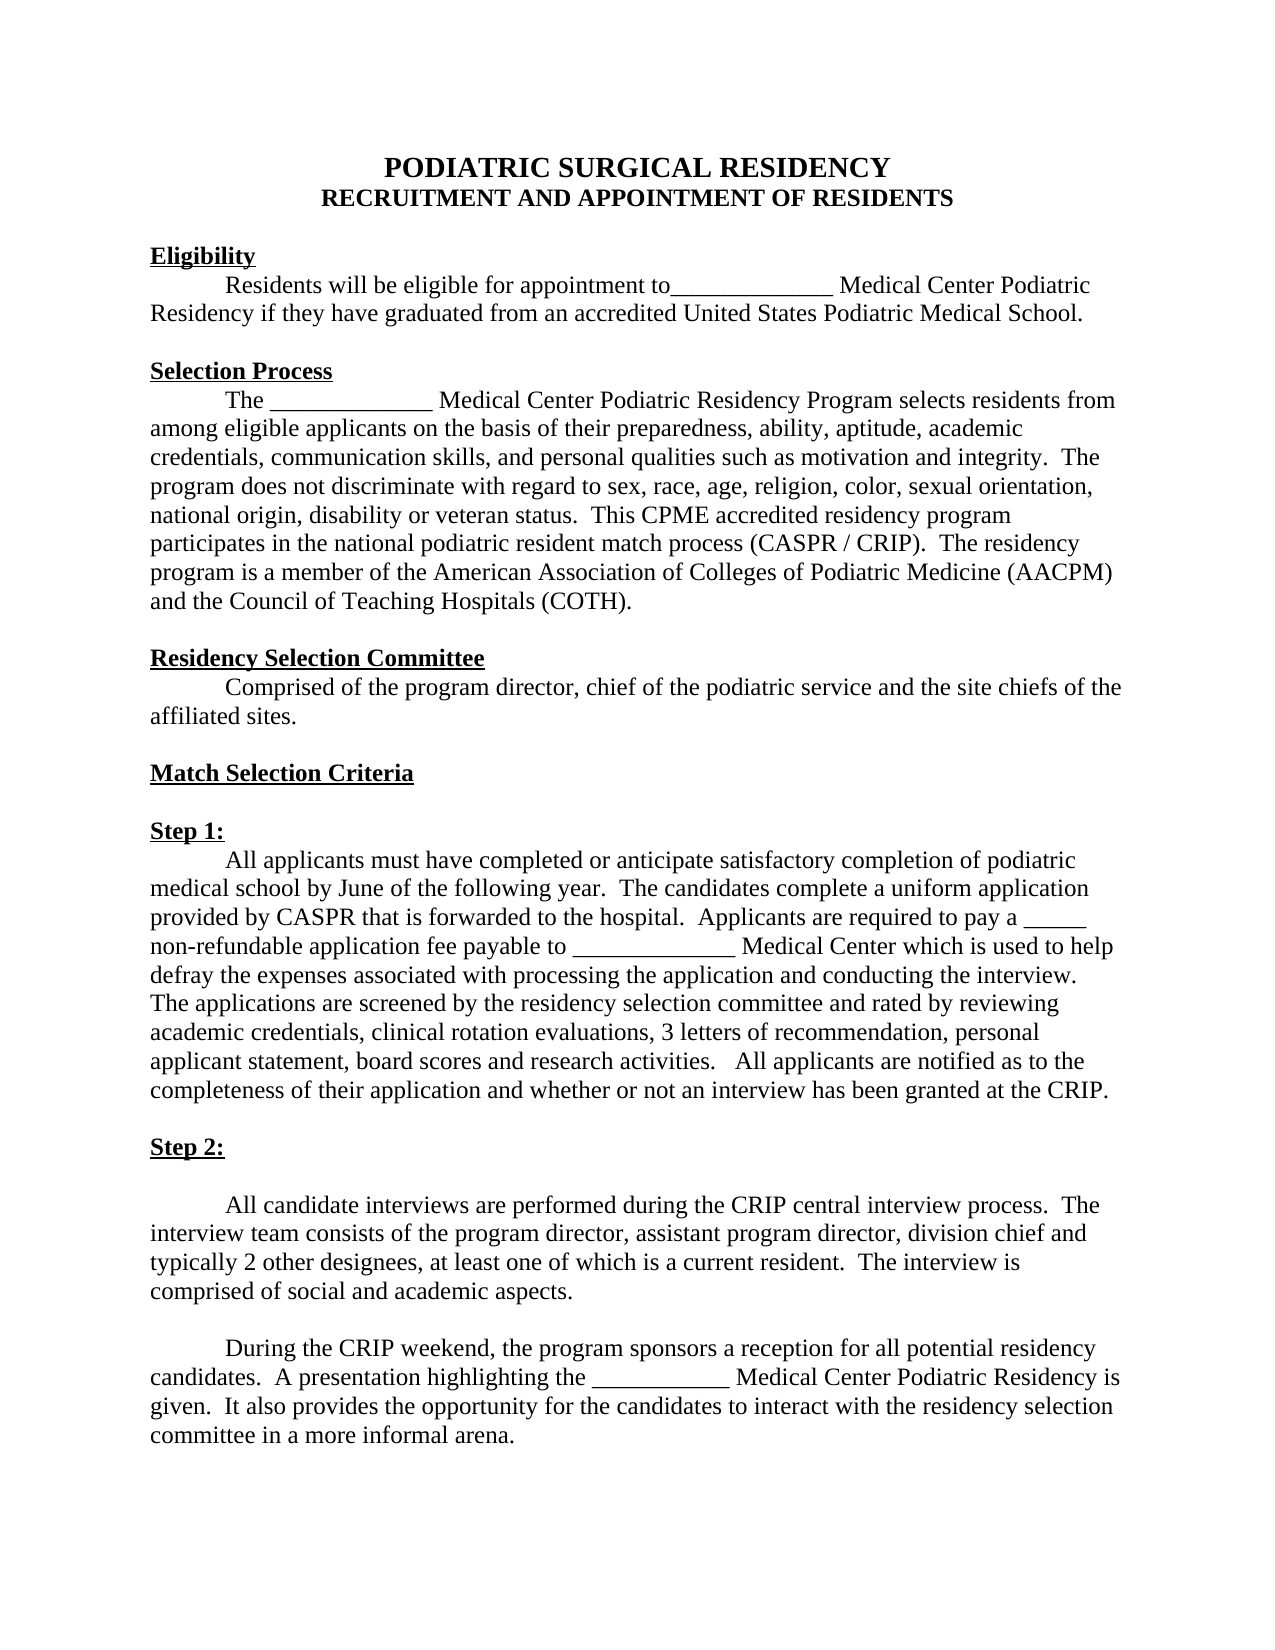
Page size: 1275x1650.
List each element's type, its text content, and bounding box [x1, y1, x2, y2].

text The _____________ Medical Center Podiatric Residency Program selects residents from among eligible applicants on the basis of their preparedness, ability, aptitude, academic credentials, communication skills, and personal qualities such as motivation and integrity. The program does not discriminate with regard to sex, race, age, religion, color, sexual orientation, national origin, disability or veteran status. This CPME accredited residency program participates in the national podiatric resident match process (CASPR / CRIP). The residency program is a member of the American Association of Colleges of Podiatric Medicine (AACPM) and the Council of Teaching Hospitals (COTH). [150, 385, 1125, 615]
text Comprised of the program director, chief of the podiatric service and the site chiefs of the affiliated sites. [150, 672, 1125, 730]
text Step 2: [150, 1132, 1125, 1161]
subtitle Match Selection Criteria [150, 758, 1125, 787]
subtitle Eligibility [150, 241, 1125, 270]
subtitle Residents will be eligible for appointment to_____________ Medical Center Podiatric Residency if they have graduated from an accredited United States Podiatric Medical School. [150, 270, 1125, 327]
text All candidate interviews are performed during the CRIP central interview process. The interview team consists of the program director, assistant program director, division chief and typically 2 other designees, at least one of which is a current resident. The interview is comprised of social and academic aspects. [150, 1190, 1125, 1305]
subtitle PODIATRIC SURGICAL RESIDENCY [150, 150, 1125, 183]
subtitle RECRUITMENT AND APPOINTMENT OF RESIDENTS [150, 183, 1125, 212]
subtitle Selection Process [150, 356, 1125, 385]
text During the CRIP weekend, the program sponsors a reception for all potential residency candidates. A presentation highlighting the ___________ Medical Center Podiatric Residency is given. It also provides the opportunity for the candidates to interact with the residency selection committee in a more informal arena. [150, 1333, 1125, 1448]
text Step 1: [150, 816, 1125, 845]
text All applicants must have completed or anticipate satisfactory completion of podiatric medical school by June of the following year. The candidates complete a uniform application provided by CASPR that is forwarded to the hospital. Applicants are required to pay a _____ non-refundable application fee payable to _____________ Medical Center which is used to help defray the expenses associated with processing the application and conducting the interview. The applications are screened by the residency selection committee and rated by reviewing academic credentials, clinical rotation evaluations, 3 letters of recommendation, personal applicant statement, board scores and research activities. All applicants are notified as to the completeness of their application and whether or not an interview has been granted at the CRIP. [150, 845, 1125, 1103]
text Residency Selection Committee [150, 643, 1125, 672]
